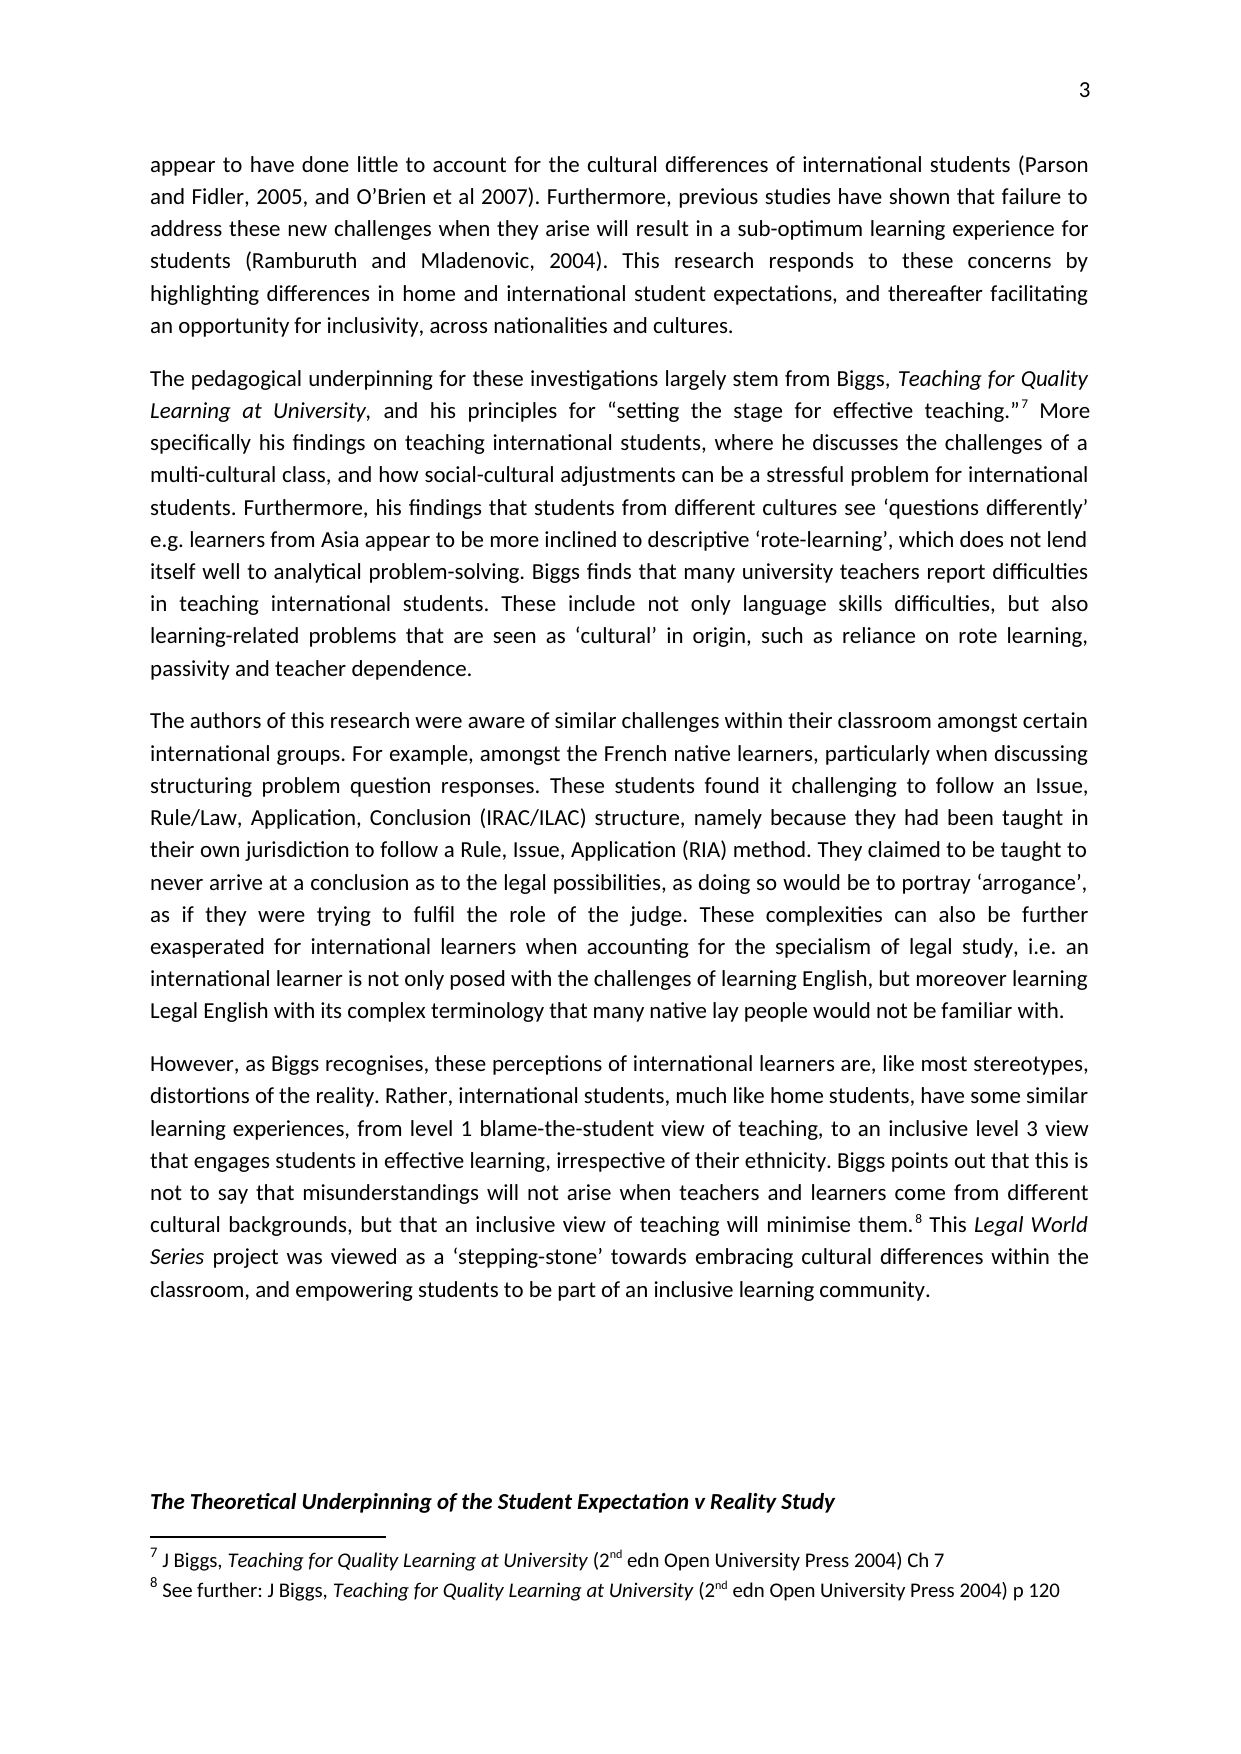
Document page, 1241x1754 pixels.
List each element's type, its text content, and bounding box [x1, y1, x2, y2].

text The pedagogical underpinning for these investigations largely stem from Biggs, Teaching for Quality Learning at University, and his principles for “setting the stage for effective teaching.” More specifically his findings on teaching international students, where he discusses the challenges of a multi-cultural class, and how social-cultural adjustments can be a stressful problem for international students. Furthermore, his findings that students from different cultures see ‘questions differently’ e.g. learners from Asia appear to be more inclined to descriptive ‘rote-learning’, which does not lend itself well to analytical problem-solving. Biggs finds that many university teachers report difficulties in teaching international students. These include not only language skills difficulties, but also learning-related problems that are seen as ‘cultural’ in origin, such as reliance on rote learning, passivity and teacher dependence. [150, 364, 1090, 682]
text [150, 150, 1090, 339]
text However, as Biggs recognises, these perceptions of international learners are, like most stereotypes, distortions of the reality. Rather, international students, much like home students, have some similar learning experiences, from level 1 blame-the-student view of teaching, to an inclusive level 3 view that engages students in effective learning, irrespective of their ethnicity. Biggs points out that this is not to say that misunderstandings will not arise when teachers and learners come from different cultural backgrounds, but that an inclusive view of teaching will minimise them. This Legal World Series project was viewed as a ‘stepping-stone’ towards embracing cultural differences within the classroom, and empowering students to be part of an inclusive learning community. [150, 1049, 1090, 1303]
text The Theoretical Underpinning of the Student Expectation v Reality Study [150, 1487, 1090, 1515]
text The authors of this research were aware of similar challenges within their classroom amongst certain international groups. For example, amongst the French native learners, particularly when discussing structuring problem question responses. These students found it challenging to follow an Issue, Rule/Law, Application, Conclusion (IRAC/ILAC) structure, namely because they had been taught in their own jurisdiction to follow a Rule, Issue, Application (RIA) method. They claimed to be taught to never arrive at a conclusion as to the legal possibilities, as doing so would be to portray ‘arrogance’, as if they were trying to fulfil the role of the judge. These complexities can also be further exasperated for international learners when accounting for the specialism of legal study, i.e. an international learner is not only posed with the challenges of learning English, but moreover learning Legal English with its complex terminology that many native lay people would not be familiar with. [150, 707, 1090, 1024]
